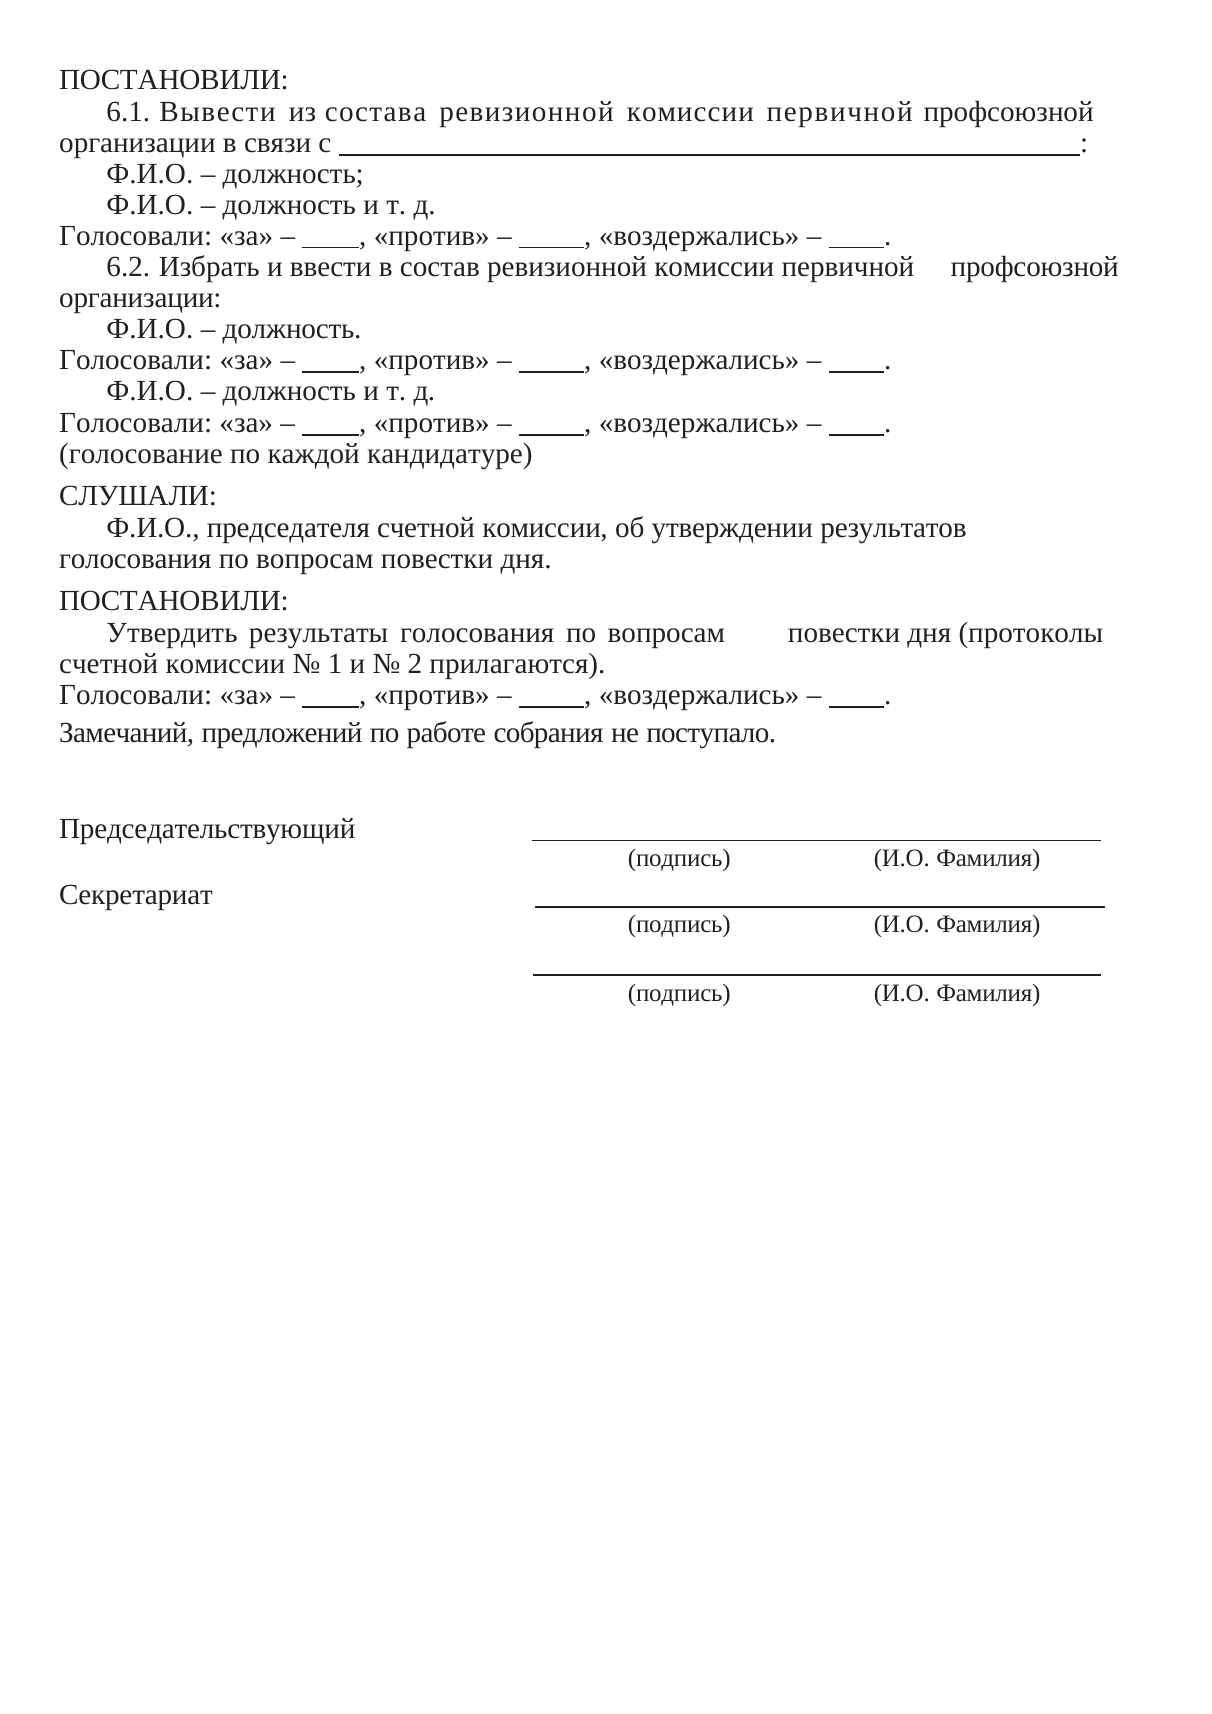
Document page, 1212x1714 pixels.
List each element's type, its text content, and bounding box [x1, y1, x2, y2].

subtitle ПОСТАНОВИЛИ: [59, 64, 1170, 96]
text Замечаний, предложений по работе собрания не поступало. [59, 715, 1170, 748]
text Ф.И.О. – должность и т. д. [106, 376, 1170, 407]
text Председательствующий [59, 812, 1170, 844]
text Ф.И.О., председателя счетной комиссии, об утверждении результатов голосования по вопросам повестки дня. [59, 512, 1123, 574]
text (подпись) (И.О. Фамилия) [628, 978, 1170, 1007]
subtitle СЛУШАЛИ: [59, 479, 1170, 512]
text Утвердить результаты голосования по вопросам повестки дня (протоколы счетной комиссии № 1 и № 2 прилагаются). [59, 617, 1123, 679]
list Избрать и ввести в состав ревизионной комиссии первичной профсоюзной организации: [59, 252, 1123, 314]
text Голосовали: «за» – , «против» – , «воздержались» – . [59, 344, 1170, 376]
list Вывести из состава ревизионной комиссии первичной профсоюзной организации в связи с : [59, 97, 1123, 159]
subtitle ПОСТАНОВИЛИ: [59, 584, 1170, 617]
text Голосовали: «за» – , «против» – , «воздержались» – . (голосование по каждой кандидатуре) [59, 408, 892, 469]
text Секретариат [59, 878, 1170, 911]
text Голосовали: «за» – , «против» – , «воздержались» – . [59, 679, 1170, 711]
text Ф.И.О. – должность; Ф.И.О. – должность и т. д. [106, 159, 445, 221]
text (подпись) (И.О. Фамилия) [628, 844, 1170, 872]
text Голосовали: «за» – , «против» – , «воздержались» – . [59, 221, 1170, 251]
text Ф.И.О. – должность. [106, 314, 1170, 344]
text (подпись) (И.О. Фамилия) [628, 911, 1170, 938]
